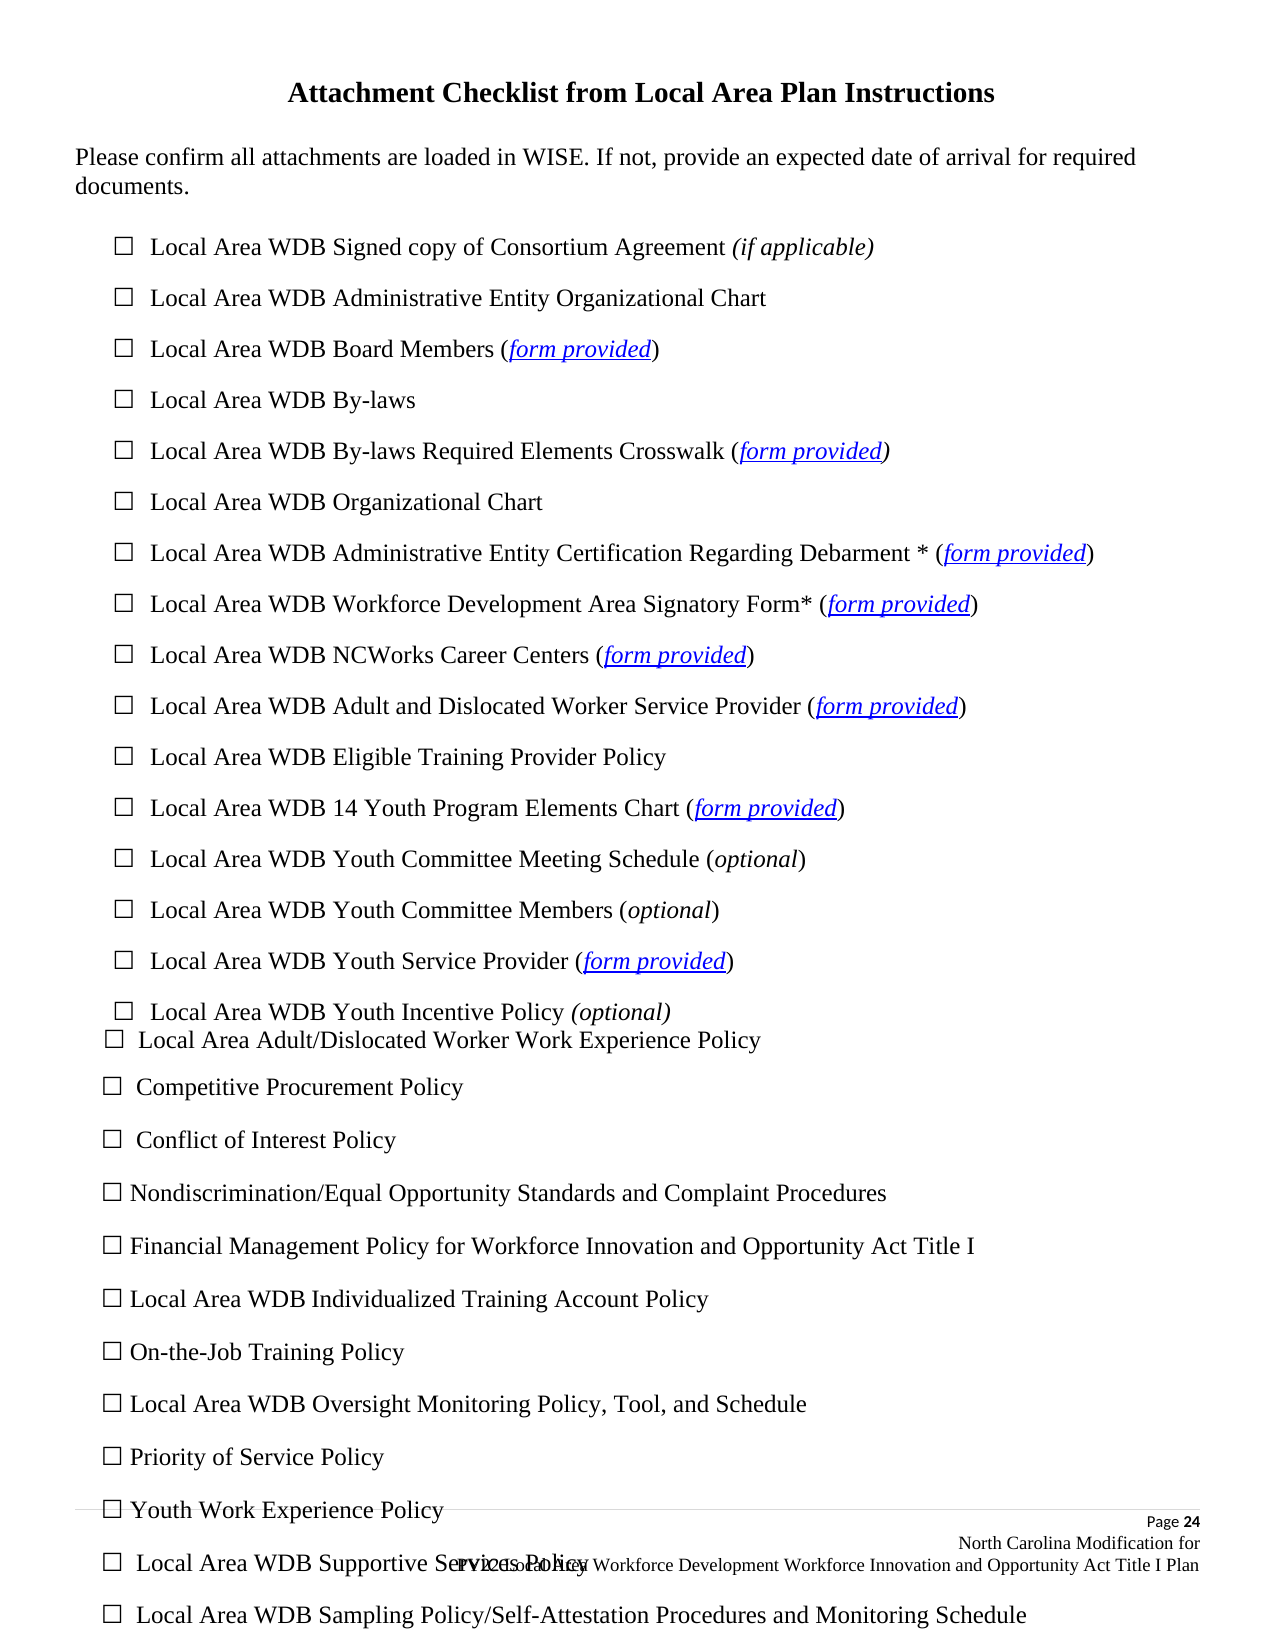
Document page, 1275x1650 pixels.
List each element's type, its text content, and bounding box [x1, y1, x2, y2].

table_cell Nondiscrimination/Equal Opportunity Standards and Complaint Procedures [54, 1175, 1047, 1227]
text Local Area WDB Administrative Entity Certification Regarding Debarment * (form provided) [112, 534, 1200, 569]
text Local Area WDB Youth Incentive Policy (optional) [112, 994, 1200, 1028]
list Please confirm all attachments are loaded in WISE. If not, provide an expected date of arrival for required documents. [75, 142, 1200, 199]
text Local Area WDB By-laws Required Elements Crosswalk (form provided) [112, 432, 1200, 467]
table_cell Competitive Procurement Policy [54, 1069, 1047, 1122]
text Local Area WDB Youth Committee Members (optional) [112, 892, 1200, 926]
text Local Area WDB Administrative Entity Organizational Chart [112, 279, 1200, 313]
text Local Area WDB Youth Committee Meeting Schedule (optional) [112, 841, 1200, 875]
table_header Local Area Adult/Dislocated Worker Work Experience Policy [54, 1022, 1047, 1069]
text Local Area WDB NCWorks Career Centers (form provided) [112, 637, 1200, 671]
table_cell Priority of Service Policy [54, 1439, 1047, 1492]
table_cell Local Area WDB Individualized Training Account Policy [54, 1280, 1047, 1333]
table_cell Local Area WDB Supportive Services Policy [54, 1544, 1047, 1597]
text Local Area WDB Board Members (form provided) [112, 330, 1200, 364]
table_cell Conflict of Interest Policy [54, 1122, 1047, 1175]
table_cell Local Area WDB Oversight Monitoring Policy, Tool, and Schedule [54, 1386, 1047, 1439]
text Local Area WDB By-laws [112, 381, 1200, 416]
text Local Area WDB Signed copy of Consortium Agreement (if applicable) [112, 228, 1200, 262]
text Local Area WDB Workforce Development Area Signatory Form* (form provided) [112, 586, 1200, 620]
text Local Area WDB Organizational Chart [112, 483, 1200, 518]
text Local Area WDB Youth Service Provider (form provided) [112, 943, 1200, 977]
table_cell Youth Work Experience Policy [54, 1492, 1047, 1544]
table_cell On-the-Job Training Policy [54, 1333, 1047, 1386]
list Attachment Checklist from Local Area Plan Instructions [75, 75, 1200, 108]
text Local Area WDB Adult and Dislocated Worker Service Provider (form provided) [112, 688, 1200, 722]
text Local Area WDB 14 Youth Program Elements Chart (form provided) [112, 790, 1200, 824]
table_cell Financial Management Policy for Workforce Innovation and Opportunity Act Title I [54, 1228, 1047, 1280]
text Local Area WDB Eligible Training Provider Policy [112, 739, 1200, 773]
table_cell Local Area WDB Sampling Policy/Self-Attestation Procedures and Monitoring Schedule [54, 1597, 1047, 1650]
